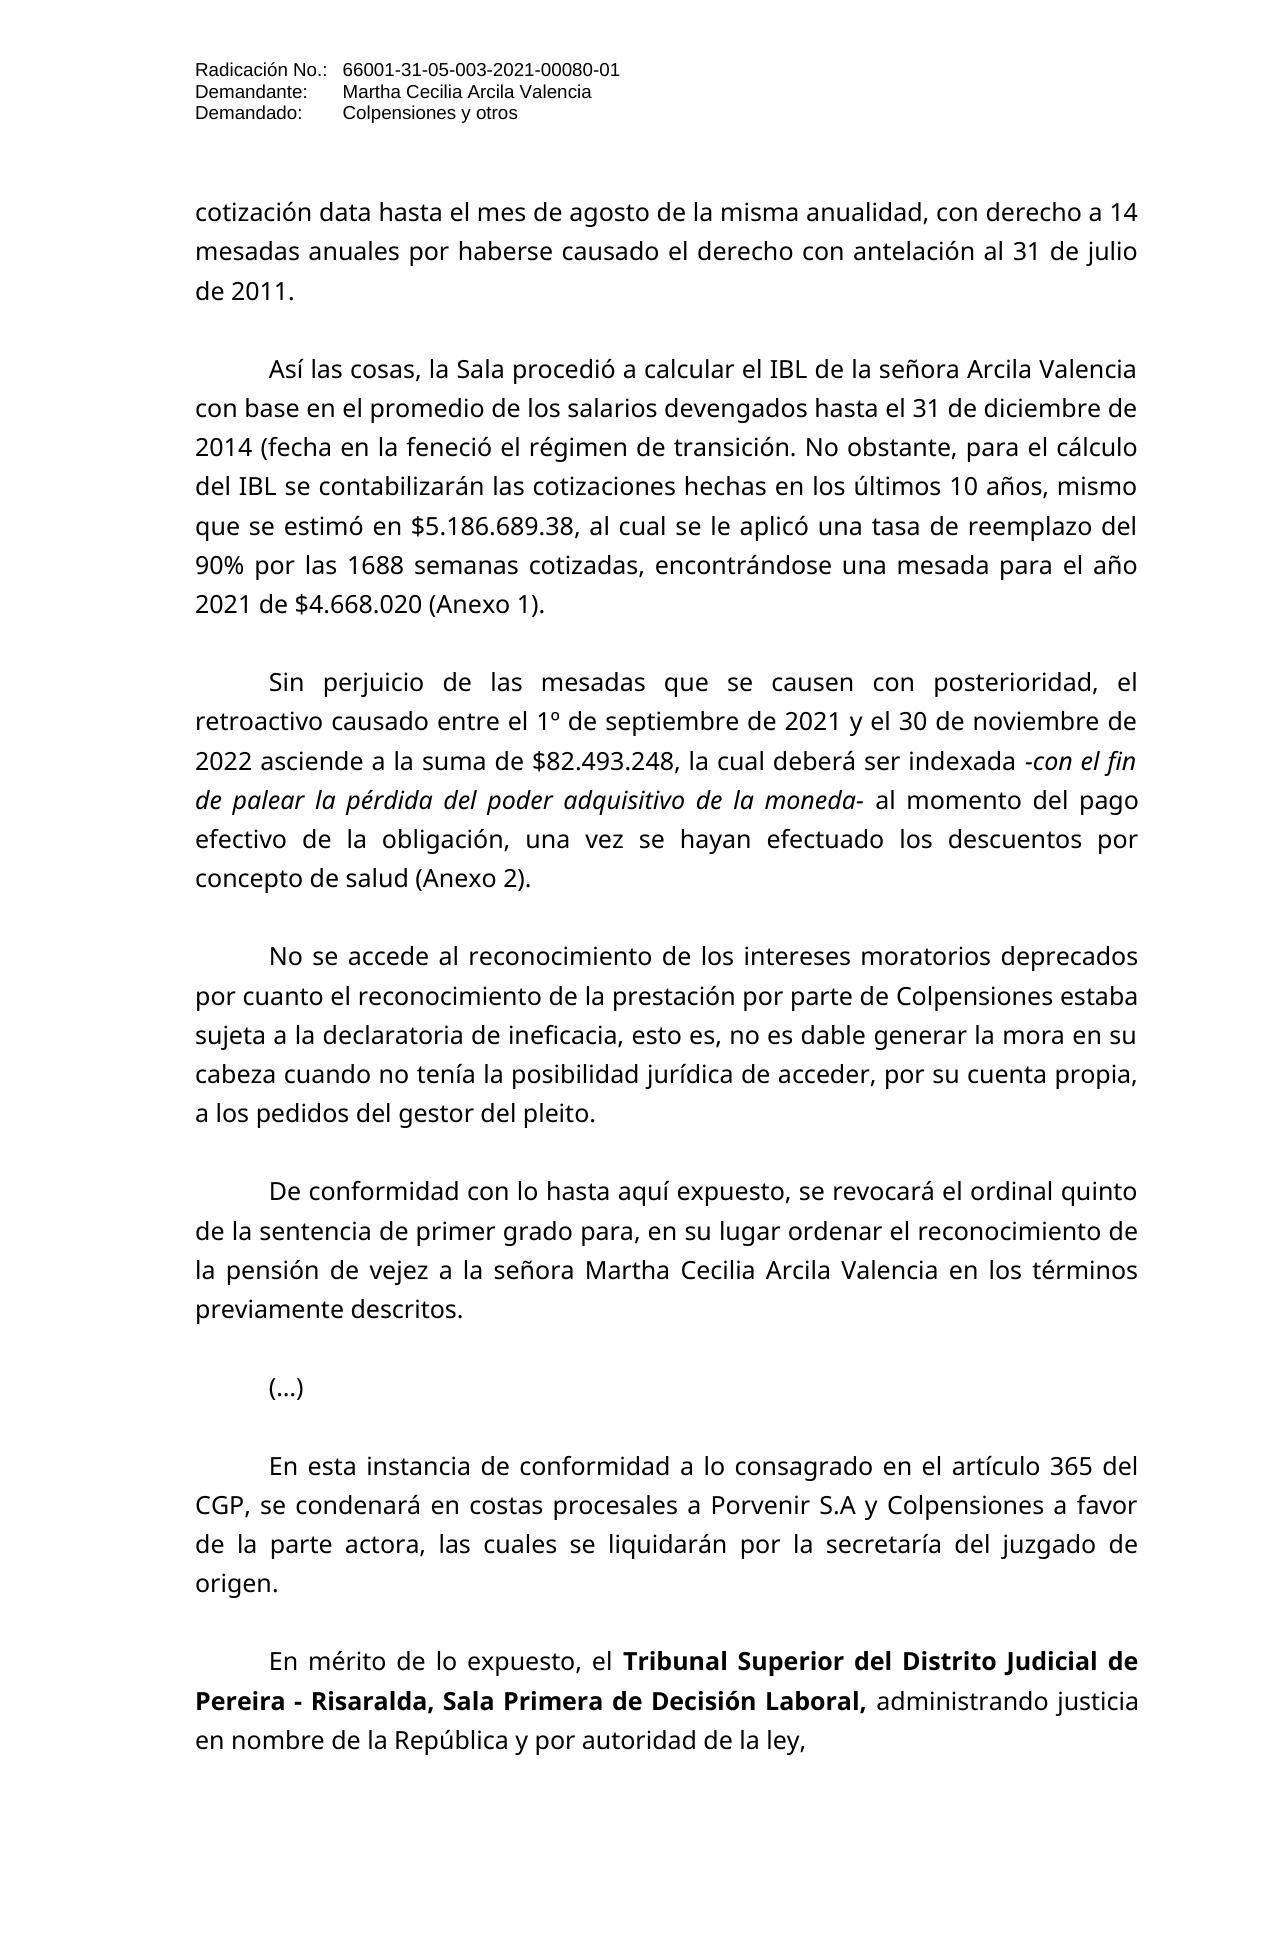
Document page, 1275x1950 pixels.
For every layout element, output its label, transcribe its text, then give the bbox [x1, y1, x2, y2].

text Así las cosas, la Sala procedió a calcular el IBL de la señora Arcila Valencia con base en el promedio de los salarios devengados hasta el 31 de diciembre de 2014 (fecha en la feneció el régimen de transición. No obstante, para el cálculo del IBL se contabilizarán las cotizaciones hechas en los últimos 10 años, mismo que se estimó en $5.186.689.38, al cual se le aplicó una tasa de reemplazo del 90% por las 1688 semanas cotizadas, encontrándose una mesada para el año 2021 de $4.668.020 (Anexo 1). [195, 352, 1139, 621]
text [195, 195, 1139, 307]
text De conformidad con lo hasta aquí expuesto, se revocará el ordinal quinto de la sentencia de primer grado para, en su lugar ordenar el reconocimiento de la pensión de vejez a la señora Martha Cecilia Arcila Valencia en los términos previamente descritos. [195, 1174, 1139, 1326]
text Sin perjuicio de las mesadas que se causen con posterioridad, el retroactivo causado entre el 1º de septiembre de 2021 y el 30 de noviembre de 2022 asciende a la suma de $82.493.248, la cual deberá ser indexada -con el fin de palear la pérdida del poder adquisitivo de la moneda- al momento del pago efectivo de la obligación, una vez se hayan efectuado los descuentos por concepto de salud (Anexo 2). [195, 665, 1139, 895]
text En mérito de lo expuesto, el Tribunal Superior del Distrito Judicial de Pereira - Risaralda, Sala Primera de Decisión Laboral, administrando justicia en nombre de la República y por autoridad de la ley, [195, 1644, 1139, 1756]
text En esta instancia de conformidad a lo consagrado en el artículo 365 del CGP, se condenará en costas procesales a Porvenir S.A y Colpensiones a favor de la parte actora, las cuales se liquidarán por la secretaría del juzgado de origen. [195, 1448, 1139, 1600]
text (…) [195, 1370, 1139, 1404]
text No se accede al reconocimiento de los intereses moratorios deprecados por cuanto el reconocimiento de la prestación por parte de Colpensiones estaba sujeta a la declaratoria de ineficacia, esto es, no es dable generar la mora en su cabeza cuando no tenía la posibilidad jurídica de acceder, por su cuenta propia, a los pedidos del gestor del pleito. [195, 939, 1139, 1130]
